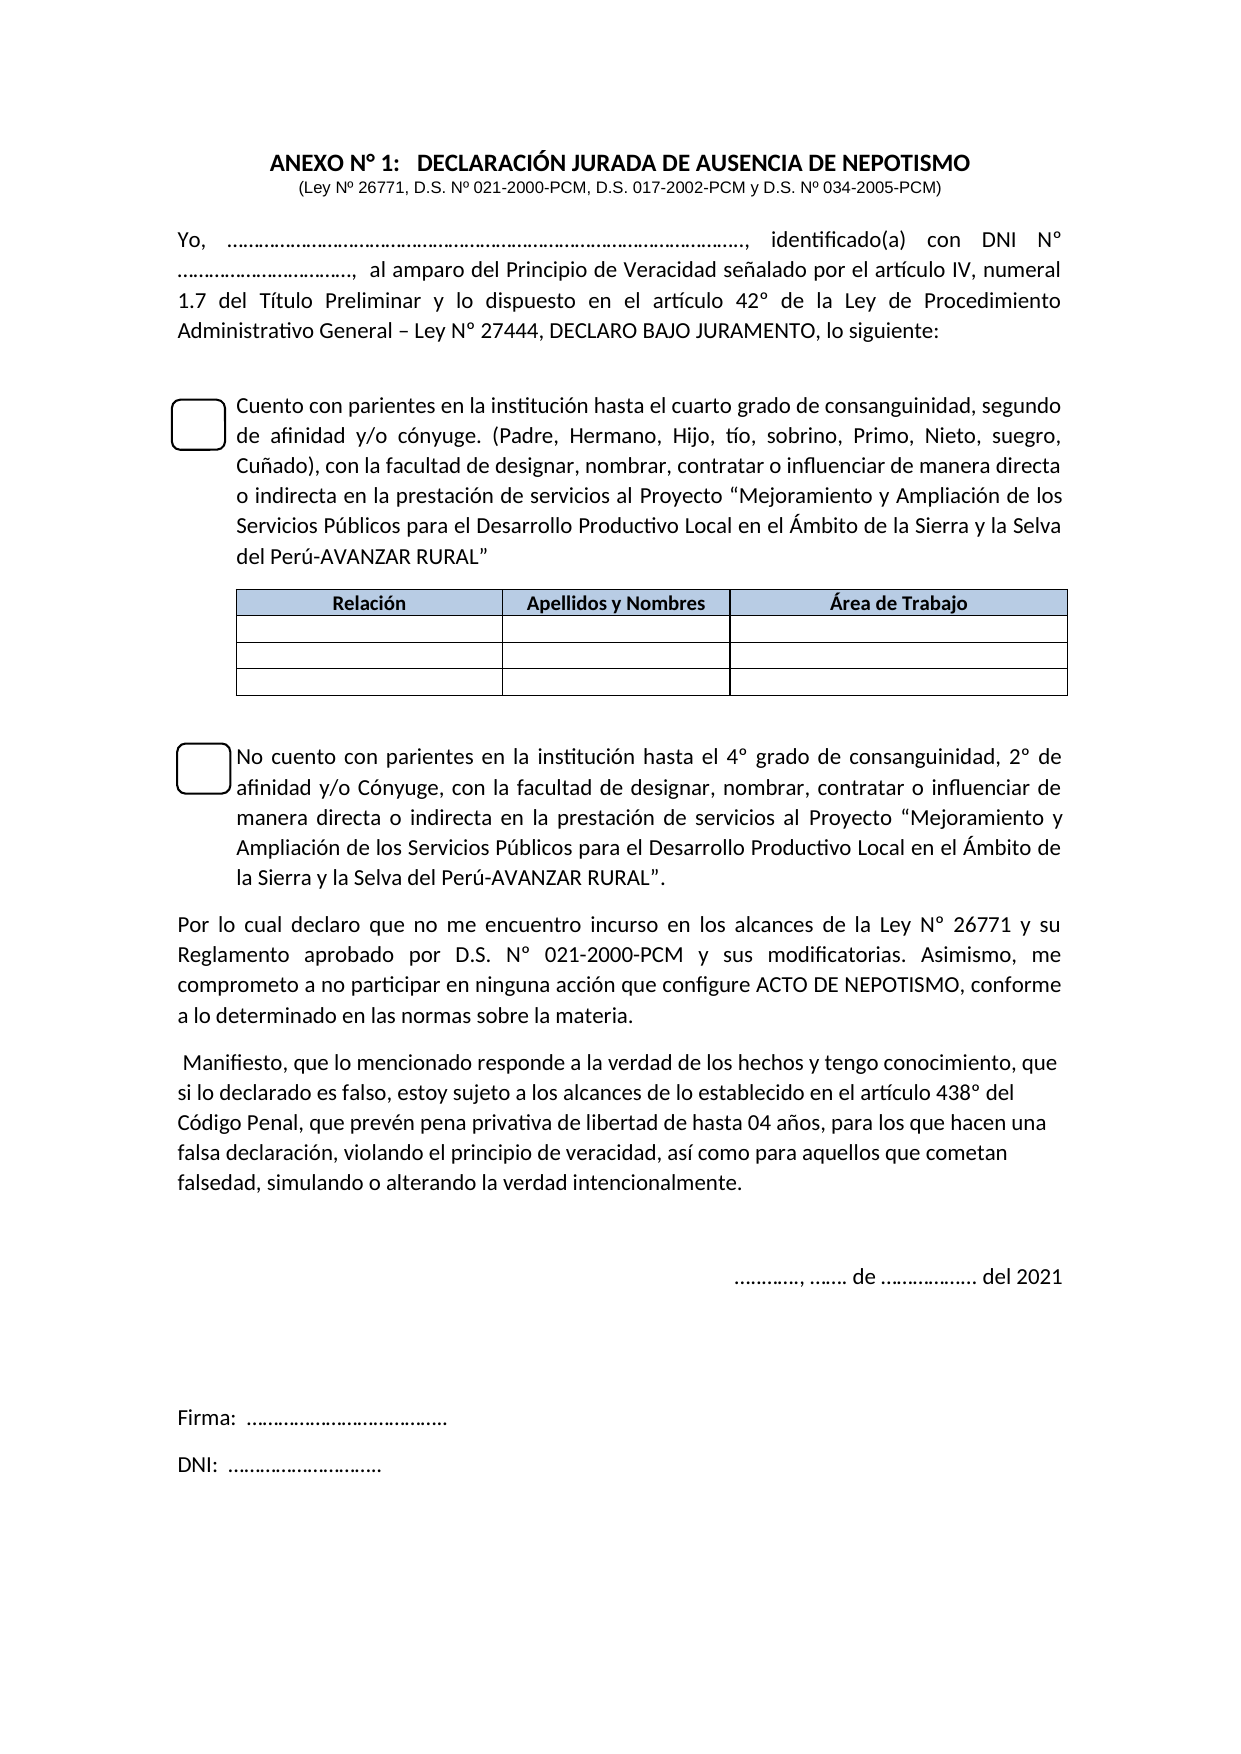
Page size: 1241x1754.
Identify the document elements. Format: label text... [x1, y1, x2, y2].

table_cell [731, 643, 1067, 668]
text Firma: ……………………………….. [177, 1403, 1063, 1431]
table_cell [237, 643, 502, 668]
table_cell [731, 669, 1067, 694]
table_header Apellidos y Nombres [503, 590, 729, 615]
table_cell [237, 669, 502, 694]
text Por lo cual declaro que no me encuentro incurso en los alcances de la Ley Nº 26771 y su Reglamento aprobado por D.S. Nº 021-2000-PCM y sus modificatorias. Asimismo, me comprometo a no participar en ninguna acción que configure ACTO DE NEPOTISMO, conforme a lo determinado en las normas sobre la materia. [177, 910, 1063, 1029]
text No cuento con parientes en la institución hasta el 4º grado de consanguinidad, 2º de afinidad y/o Cónyuge, con la facultad de designar, nombrar, contratar o influenciar de manera directa o indirecta en la prestación de servicios al Proyecto “Mejoramiento y Ampliación de los Servicios Públicos para el Desarrollo Productivo Local en el Ámbito de la Sierra y la Selva del Perú-AVANZAR RURAL”. [236, 742, 1063, 891]
table_cell [503, 616, 729, 642]
table_cell [237, 616, 502, 642]
text Cuento con parientes en la institución hasta el cuarto grado de consanguinidad, segundo de afinidad y/o cónyuge. (Padre, Hermano, Hijo, tío, sobrino, Primo, Nieto, suegro, Cuñado), con la facultad de designar, nombrar, contratar o influenciar de manera directa o indirecta en la prestación de servicios al Proyecto “Mejoramiento y Ampliación de los Servicios Públicos para el Desarrollo Productivo Local en el Ámbito de la Sierra y la Selva del Perú-AVANZAR RURAL” [236, 391, 1063, 570]
table_cell [503, 669, 729, 694]
text ANEXO N° 1: DECLARACIÓN JURADA DE AUSENCIA DE NEPOTISMO [177, 148, 1063, 178]
text …..……., ……. de ……………... del 2021 [177, 1262, 1063, 1290]
table_header Relación [237, 590, 502, 615]
table_cell [503, 643, 729, 668]
table_header Área de Trabajo [731, 590, 1067, 615]
text Yo, …………………………………………………………………………………….., identificado(a) con DNI Nº ……………………………, al amparo del Principio de Veracidad señalado por el artículo IV, numeral 1.7 del Título Preliminar y lo dispuesto en el artículo 42º de la Ley de Procedimiento Administrativo General – Ley Nº 27444, DECLARO BAJO JURAMENTO, lo siguiente: [177, 225, 1063, 344]
text (Ley Nº 26771, D.S. Nº 021-2000-PCM, D.S. 017-2002-PCM y D.S. Nº 034-2005-PCM) [177, 178, 1063, 197]
text DNI: ……………………….. [177, 1450, 1063, 1478]
table_cell [731, 616, 1067, 642]
text Manifiesto, que lo mencionado responde a la verdad de los hechos y tengo conocimiento, que si lo declarado es falso, estoy sujeto a los alcances de lo establecido en el artículo 438º del Código Penal, que prevén pena privativa de libertad de hasta 04 años, para los que hacen una falsa declaración, violando el principio de veracidad, así como para aquellos que cometan falsedad, simulando o alterando la verdad intencionalmente. [177, 1048, 1063, 1197]
